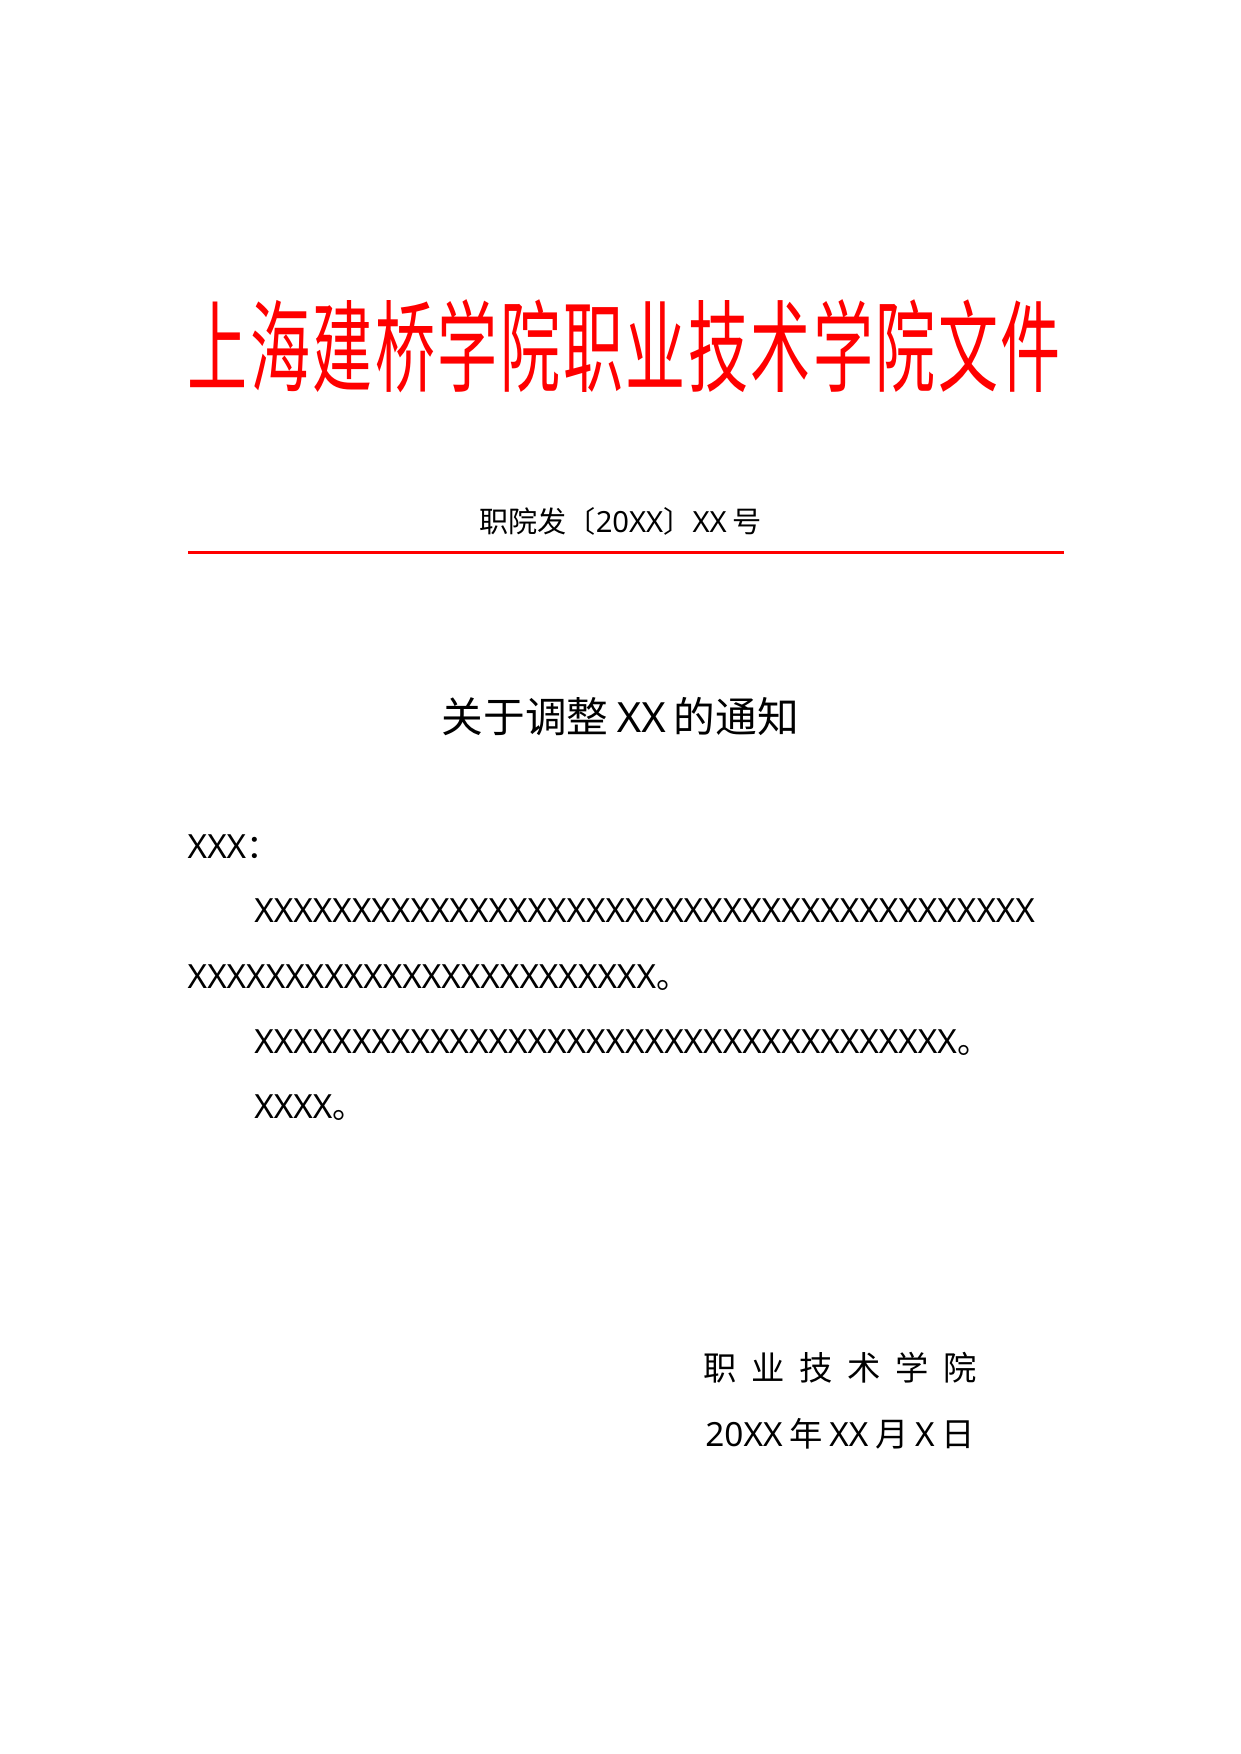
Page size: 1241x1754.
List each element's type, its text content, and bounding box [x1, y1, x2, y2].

table_header 职业技术学院 [693, 1333, 987, 1398]
text 职院发〔20XX〕XX号 [187, 487, 1053, 552]
text XXXX。 [187, 1072, 1053, 1137]
text 上海建桥学院职业技术学院文件 [187, 259, 1064, 422]
table_cell 20XX年XX月X日 [693, 1399, 987, 1464]
text XXXXXXXXXXXXXXXXXXXXXXXXXXXXXXXXXXXXXXXXXXXXXXXXXXXXXXXXXXXXXXXX。 [187, 877, 1053, 1007]
text 关于调整XX的通知 [187, 682, 1053, 747]
text XXXXXXXXXXXXXXXXXXXXXXXXXXXXXXXXXXXX。 [187, 1007, 1053, 1072]
text XXX： [187, 812, 1053, 877]
